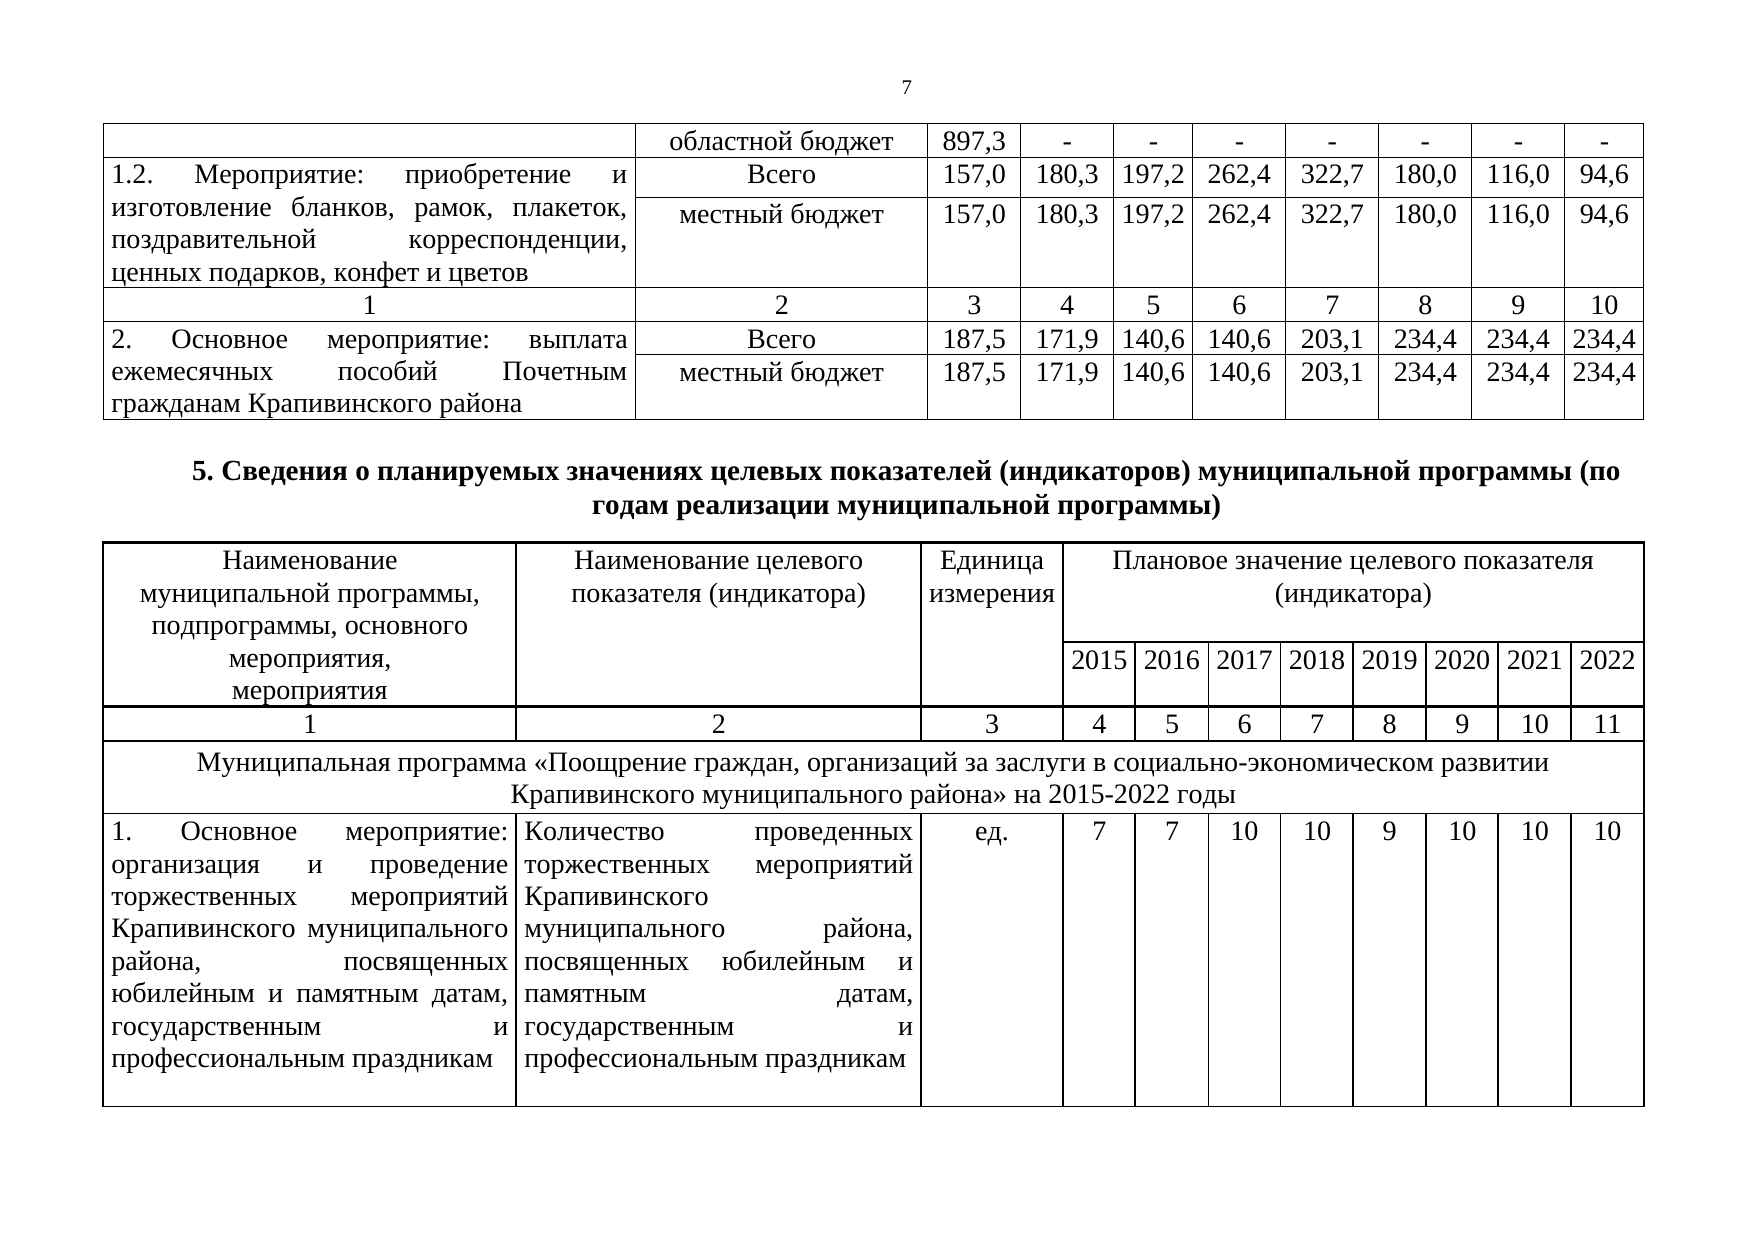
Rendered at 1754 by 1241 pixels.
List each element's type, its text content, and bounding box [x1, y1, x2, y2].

table_cell 203,1 [1286, 355, 1378, 419]
table_cell местный бюджет [636, 198, 927, 287]
table_cell Всего [636, 322, 927, 354]
table_cell 8 [1354, 708, 1425, 740]
table_cell 1 [104, 288, 635, 321]
table_cell 197,2 [1114, 158, 1192, 197]
table_cell 2 [636, 288, 927, 321]
table_cell местный бюджет [636, 355, 927, 419]
table_cell 234,4 [1472, 355, 1564, 419]
table_cell 2015 [1064, 643, 1134, 705]
table_cell 2019 [1354, 643, 1425, 705]
table_cell 2016 [1136, 643, 1208, 705]
table_cell 9 [1354, 814, 1425, 1106]
table_cell 10 [1572, 814, 1643, 1106]
table_cell 180,0 [1379, 198, 1471, 287]
table_cell 7 [1281, 708, 1352, 740]
table_cell 140,6 [1114, 355, 1192, 419]
table_cell 180,0 [1379, 158, 1471, 197]
table_cell 6 [1209, 708, 1280, 740]
table_cell 9 [1472, 288, 1564, 321]
table_cell 10 [1209, 814, 1280, 1106]
table_cell 171,9 [1021, 355, 1113, 419]
table_cell 234,4 [1379, 355, 1471, 419]
table_cell 10 [1281, 814, 1352, 1106]
table_cell 7 [1286, 288, 1378, 321]
table_cell 94,6 [1565, 158, 1643, 197]
table_cell 5 [1136, 708, 1208, 740]
table_header Наименование целевого показателя (индикатора) [517, 544, 920, 705]
table_cell 234,4 [1379, 322, 1471, 354]
table_header Плановое значение целевого показателя (индикатора) [1064, 544, 1643, 641]
table_cell 4 [1064, 708, 1134, 740]
table_cell 897,3 [928, 124, 1020, 157]
table_cell 234,4 [1565, 355, 1643, 419]
table_cell 1 [104, 708, 515, 740]
table_cell 7 [1136, 814, 1208, 1106]
table_cell 203,1 [1286, 322, 1378, 354]
table_cell - [1021, 124, 1113, 157]
table_cell 2017 [1209, 643, 1280, 705]
table_cell 2. Основное мероприятие: выплата ежемесячных пособий Почетным гражданам Крапивинского района [104, 322, 635, 419]
table_cell - [1379, 124, 1471, 157]
table_cell 187,5 [928, 355, 1020, 419]
table_cell - [1565, 124, 1643, 157]
table_cell 3 [928, 288, 1020, 321]
table_cell 116,0 [1472, 158, 1564, 197]
table_cell 171,9 [1021, 322, 1113, 354]
table_cell 322,7 [1286, 198, 1378, 287]
table_cell 7 [1064, 814, 1134, 1106]
table_cell 10 [1427, 814, 1497, 1106]
table_header Наименование муниципальной программы, подпрограммы, основного мероприятия, мероприятия [104, 544, 515, 705]
table_cell 116,0 [1472, 198, 1564, 287]
table_cell 94,6 [1565, 198, 1643, 287]
table_cell 180,3 [1021, 158, 1113, 197]
text 5. Сведения о планируемых значениях целевых показателей (индикаторов) муниципальной программы (по годам реализации муниципальной программы) [177, 453, 1636, 521]
table_cell 187,5 [928, 322, 1020, 354]
table_cell Количество проведенных торжественных мероприятий Крапивинского муниципального района, посвященных юбилейным и памятным датам, государственным и профессиональным праздникам [517, 814, 920, 1106]
table_cell 322,7 [1286, 158, 1378, 197]
table_cell 1.2. Мероприятие: приобретение и изготовление бланков, рамок, плакеток, поздравительной корреспонденции, ценных подарков, конфет и цветов [104, 158, 635, 287]
table_cell 140,6 [1193, 355, 1285, 419]
table_cell - [1472, 124, 1564, 157]
table_cell 140,6 [1193, 322, 1285, 354]
table_cell 234,4 [1472, 322, 1564, 354]
table_cell 2021 [1499, 643, 1570, 705]
table_cell 2020 [1427, 643, 1497, 705]
table_cell 10 [1565, 288, 1643, 321]
table_cell 197,2 [1114, 198, 1192, 287]
table_cell 2 [517, 708, 920, 740]
table_cell 10 [1499, 708, 1570, 740]
table_cell 8 [1379, 288, 1471, 321]
table_cell 1. Основное мероприятие: организация и проведение торжественных мероприятий Крапивинского муниципального района, посвященных юбилейным и памятным датам, государственным и профессиональным праздникам [104, 814, 515, 1106]
table_cell 9 [1427, 708, 1497, 740]
table_cell 157,0 [928, 198, 1020, 287]
table_cell 157,0 [928, 158, 1020, 197]
table_cell Муниципальная программа «Поощрение граждан, организаций за заслуги в социально-экономическом развитии Крапивинского муниципального района» на 2015-2022 годы [104, 742, 1643, 813]
table_cell 10 [1499, 814, 1570, 1106]
table_cell 234,4 [1565, 322, 1643, 354]
table_cell 3 [922, 708, 1062, 740]
table_cell 4 [1021, 288, 1113, 321]
table_cell 5 [1114, 288, 1192, 321]
table_cell Всего [636, 158, 927, 197]
table_cell 11 [1572, 708, 1643, 740]
table_cell ед. [922, 814, 1062, 1106]
table_cell 140,6 [1114, 322, 1192, 354]
table_cell 262,4 [1193, 198, 1285, 287]
table_cell - [1193, 124, 1285, 157]
table_header Единица измерения [922, 544, 1062, 705]
table_cell 262,4 [1193, 158, 1285, 197]
table_cell - [1114, 124, 1192, 157]
table_cell 6 [1193, 288, 1285, 321]
table_cell 2022 [1572, 643, 1643, 705]
table_cell 180,3 [1021, 198, 1113, 287]
table_cell 2018 [1281, 643, 1352, 705]
table_cell областной бюджет [636, 124, 927, 157]
table_cell - [1286, 124, 1378, 157]
